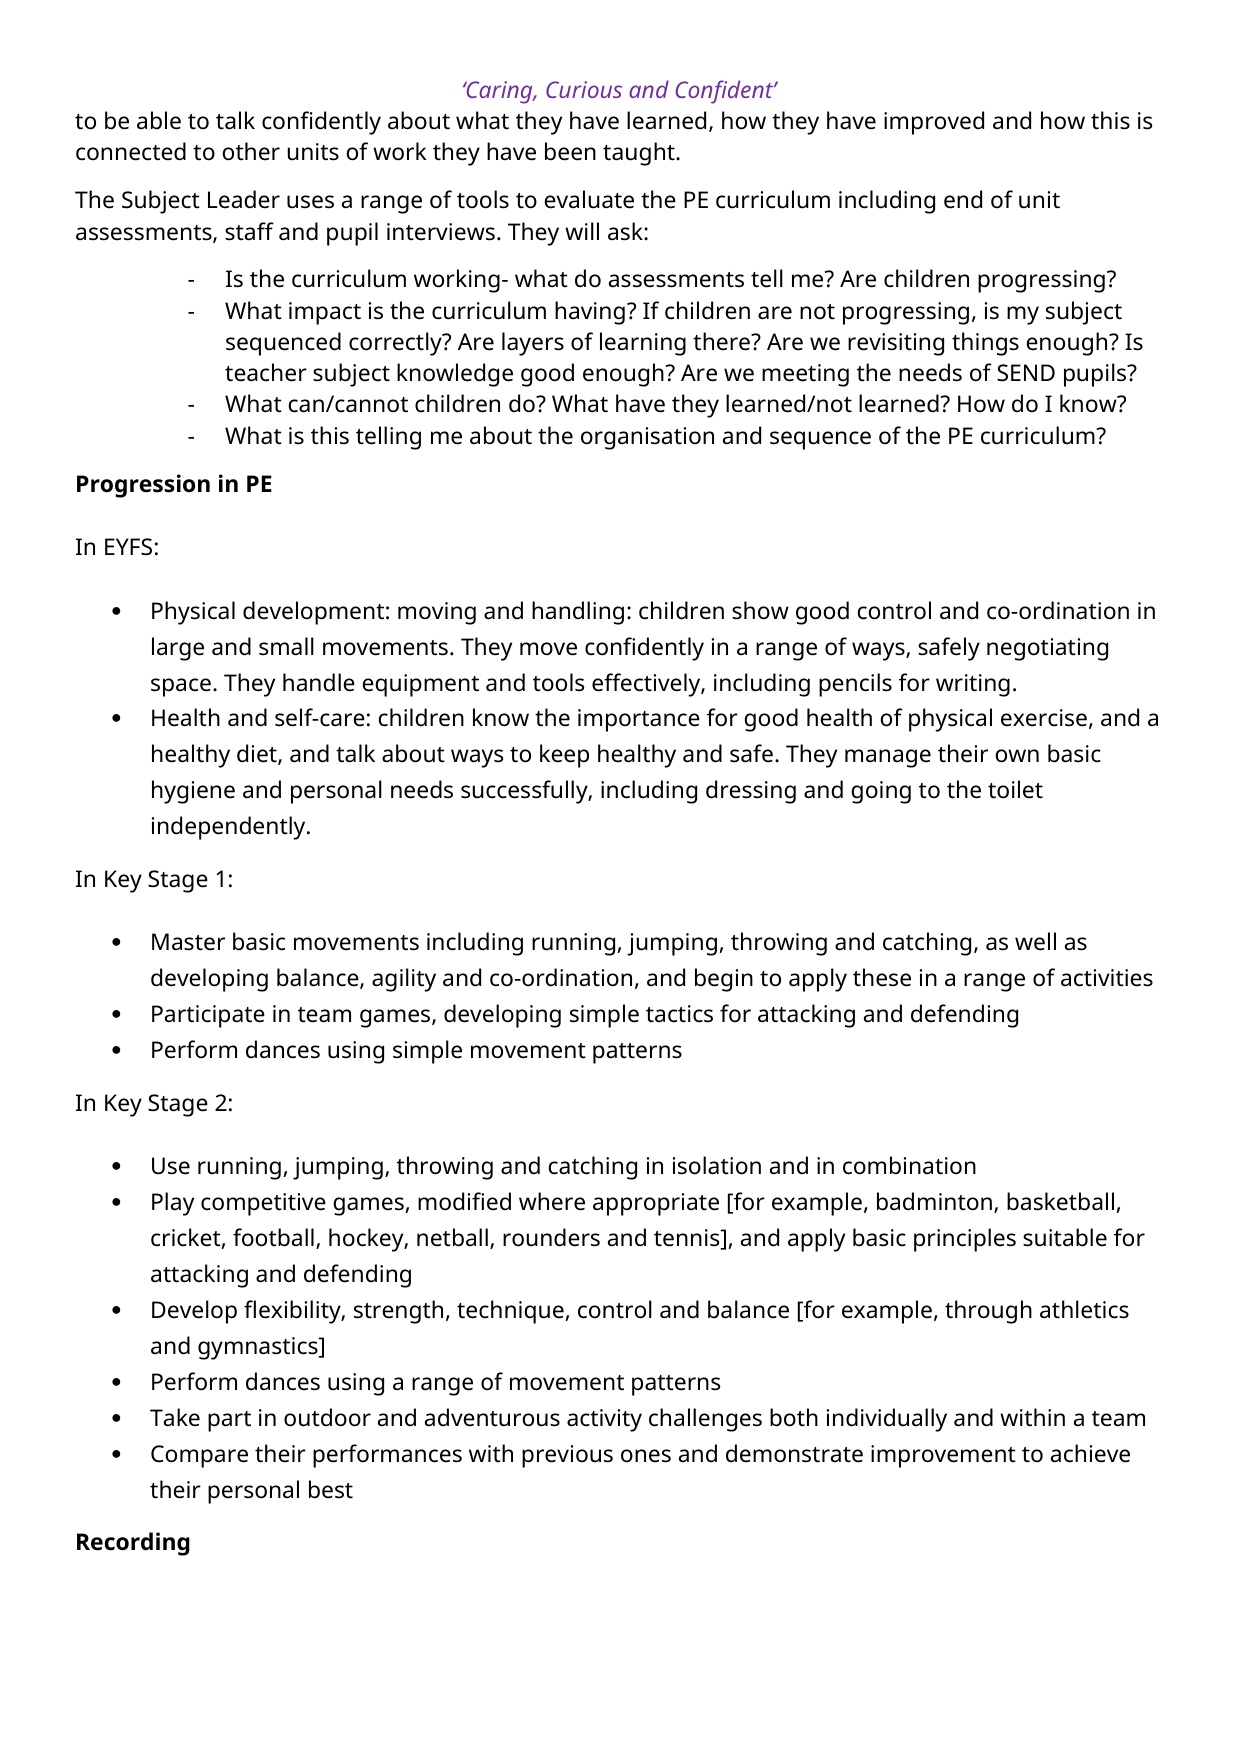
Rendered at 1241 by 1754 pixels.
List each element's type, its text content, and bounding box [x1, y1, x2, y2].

list What can/cannot children do? What have they learned/not learned? How do I know? [187, 388, 1165, 419]
list Perform dances using a range of movement patterns [112, 1366, 1165, 1397]
list Compare their performances with previous ones and demonstrate improvement to achieve their personal best [112, 1438, 1165, 1505]
list Play competitive games, modified where appropriate [for example, badminton, basketball, cricket, football, hockey, netball, rounders and tennis], and apply basic principles suitable for attacking and defending [112, 1186, 1165, 1289]
list Perform dances using simple movement patterns [112, 1034, 1165, 1065]
list What is this telling me about the organisation and sequence of the PE curriculum? [187, 419, 1165, 451]
list Participate in team games, developing simple tactics for attacking and defending [112, 998, 1165, 1029]
list Take part in outdoor and adventurous activity challenges both individually and within a team [112, 1402, 1165, 1433]
list Use running, jumping, throwing and catching in isolation and in combination [112, 1150, 1165, 1182]
text The Subject Leader uses a range of tools to evaluate the PE curriculum including end of unit assessments, staff and pupil interviews. They will ask: [75, 184, 1165, 247]
text In Key Stage 2: [75, 1087, 1165, 1118]
list Health and self-care: children know the importance for good health of physical exercise, and a healthy diet, and talk about ways to keep healthy and safe. They manage their own basic hygiene and personal needs successfully, including dressing and going to the toilet independently. [112, 702, 1165, 841]
text In Key Stage 1: [75, 863, 1165, 894]
list Is the curriculum working- what do assessments tell me? Are children progressing? [187, 263, 1165, 294]
text In EYFS: [75, 531, 1165, 562]
text Progression in PE [75, 467, 1165, 499]
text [75, 105, 1165, 167]
list What impact is the curriculum having? If children are not progressing, is my subject sequenced correctly? Are layers of learning there? Are we revisiting things enough? Is teacher subject knowledge good enough? Are we meeting the needs of SEND pupils? [187, 294, 1165, 388]
list Master basic movements including running, jumping, throwing and catching, as well as developing balance, agility and co-ordination, and begin to apply these in a range of activities [112, 926, 1165, 993]
text Recording [75, 1526, 1165, 1558]
list Develop flexibility, strength, technique, control and balance [for example, through athletics and gymnastics] [112, 1294, 1165, 1361]
list Physical development: moving and handling: children show good control and co-ordination in large and small movements. They move confidently in a range of ways, safely negotiating space. They handle equipment and tools effectively, including pencils for writing. [112, 594, 1165, 698]
